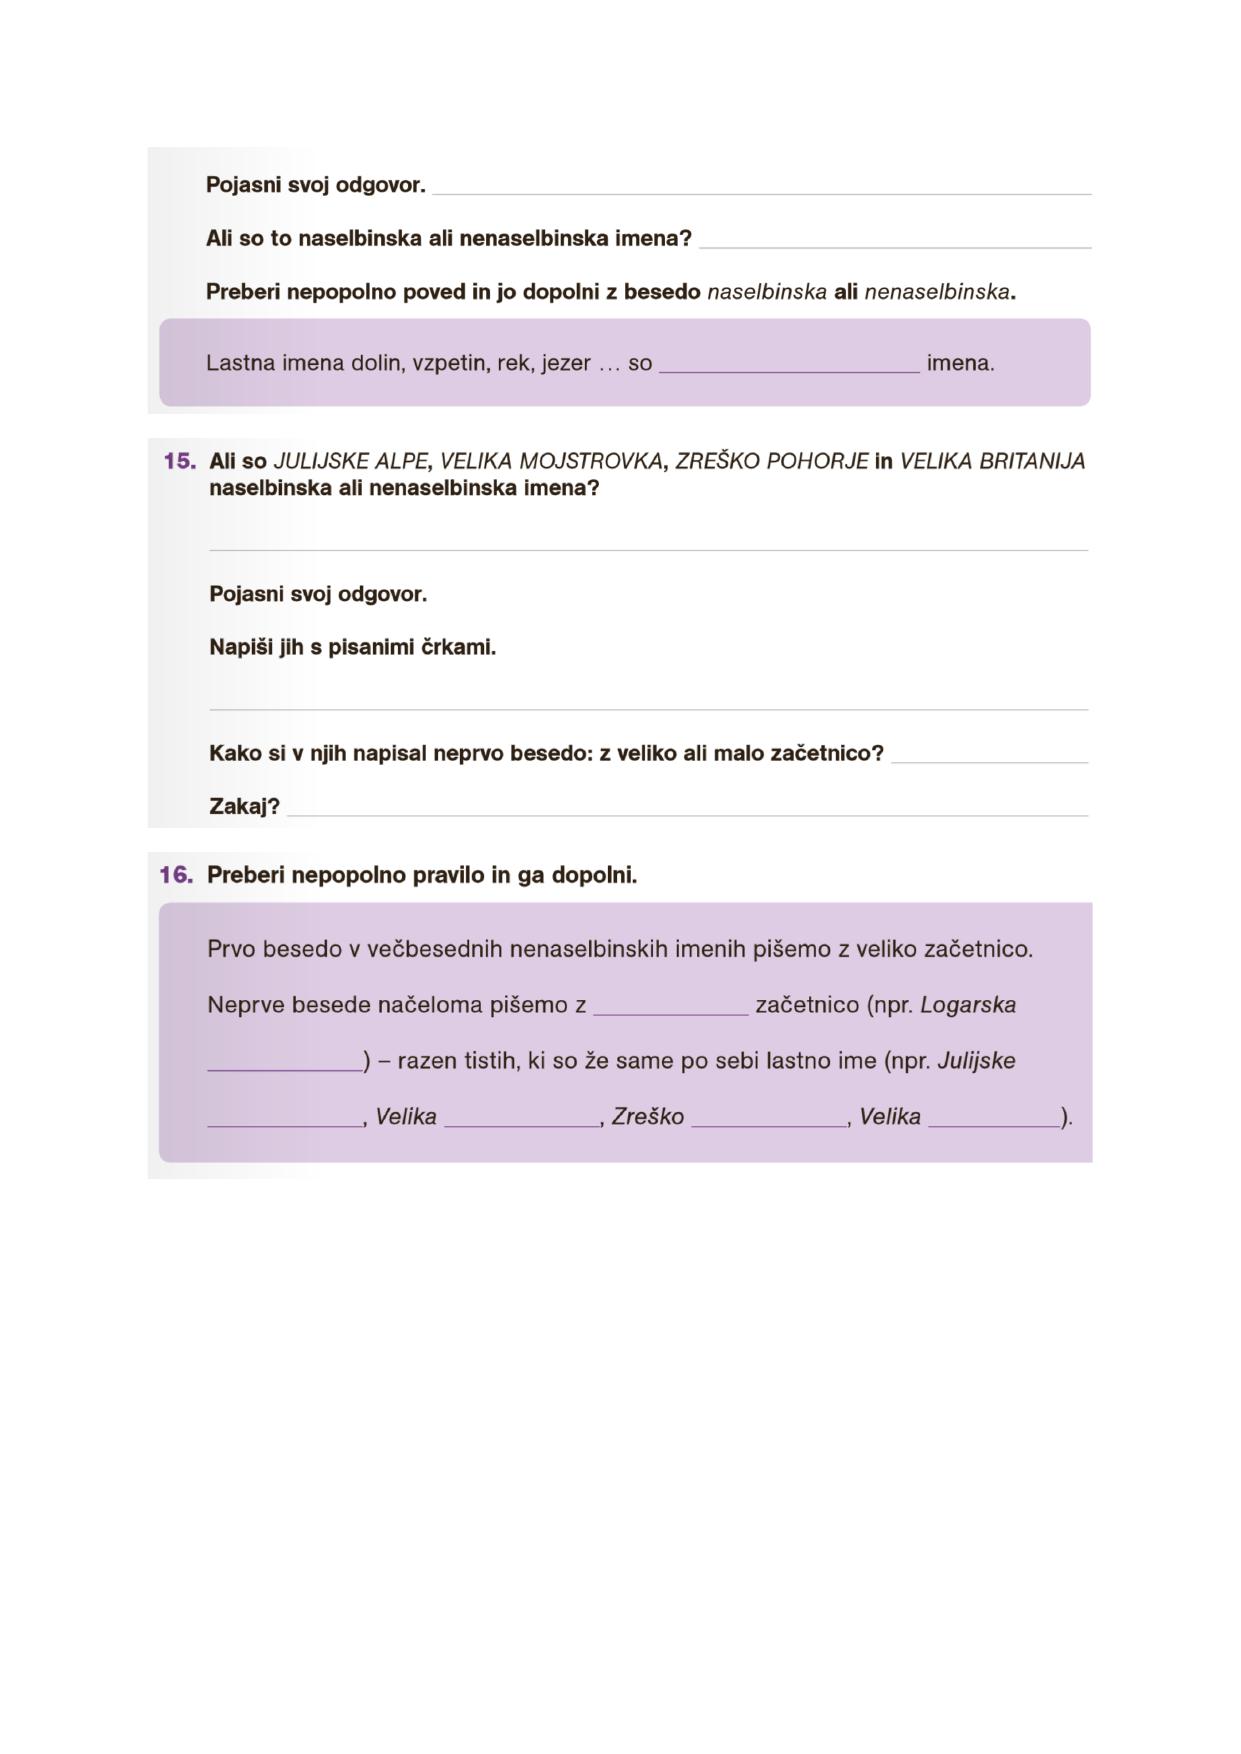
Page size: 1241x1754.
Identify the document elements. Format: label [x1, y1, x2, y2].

picture [147, 147, 1093, 414]
picture [147, 852, 1093, 1179]
picture [147, 438, 1093, 828]
